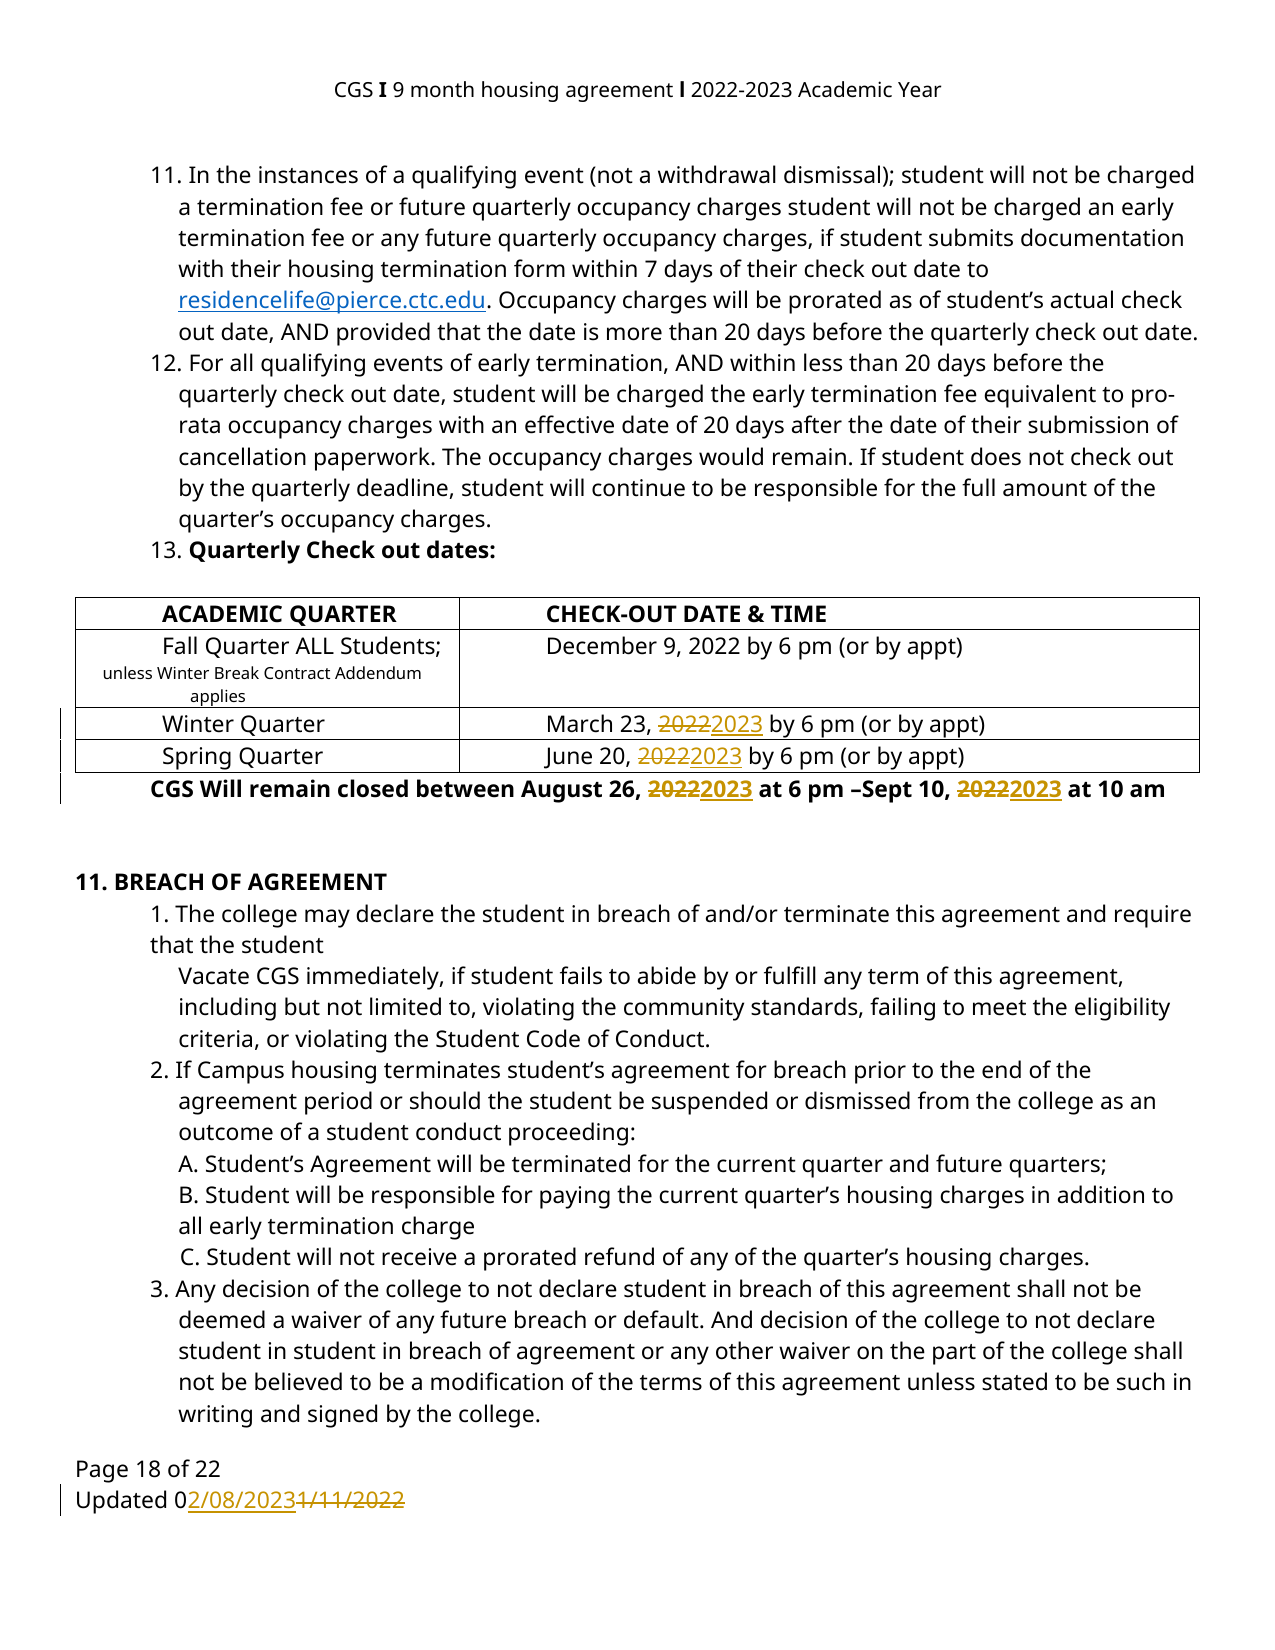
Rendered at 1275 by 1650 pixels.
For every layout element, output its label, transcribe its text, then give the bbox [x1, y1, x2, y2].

text Vacate CGS immediately, if student fails to abide by or fulfill any term of this agreement, including but not limited to, violating the community standards, failing to meet the eligibility criteria, or violating the Student Code of Conduct. [75, 960, 1200, 1054]
text 1. The college may declare the student in breach of and/or terminate this agreement and require that the student [150, 898, 1200, 960]
text C. Student will not receive a prorated refund of any of the quarter’s housing charges. [150, 1241, 1200, 1273]
table_cell March 23, by 6 pm (or by appt) [460, 708, 1199, 739]
text 13. Quarterly Check out dates: [150, 534, 1200, 566]
table_cell Fall Quarter ALL Students; unless Winter Break Contract Addendum applies [76, 630, 459, 707]
table_cell June 20, by 6 pm (or by appt) [460, 740, 1199, 772]
table_header CHECK-OUT DATE & TIME [460, 598, 1199, 629]
table_header ACADEMIC QUARTER [76, 598, 459, 629]
table_cell Winter Quarter [76, 708, 459, 739]
text A. Student’s Agreement will be terminated for the current quarter and future quarters; [150, 1148, 1200, 1179]
table_cell Spring Quarter [76, 740, 459, 772]
text B. Student will be responsible for paying the current quarter’s housing charges in addition to all early termination charge [150, 1179, 1200, 1241]
text 11. In the instances of a qualifying event (not a withdrawal dismissal); student will not be charged a termination fee or future quarterly occupancy charges student will not be charged an early termination fee or any future quarterly occupancy charges, if student submits documentation with their housing termination form within 7 days of their check out date to residencelife@pierce.ctc.edu. Occupancy charges will be prorated as of student’s actual check out date, AND provided that the date is more than 20 days before the quarterly check out date. [150, 159, 1200, 347]
text 3. Any decision of the college to not declare student in breach of this agreement shall not be deemed a waiver of any future breach or default. And decision of the college to not declare student in student in breach of agreement or any other waiver on the part of the college shall not be believed to be a modification of the terms of this agreement unless stated to be such in writing and signed by the college. [150, 1273, 1200, 1429]
text 2. If Campus housing terminates student’s agreement for breach prior to the end of the agreement period or should the student be suspended or dismissed from the college as an outcome of a student conduct proceeding: [150, 1054, 1200, 1148]
table_cell December 9, 2022 by 6 pm (or by appt) [460, 630, 1199, 707]
text CGS Will remain closed between August 26, at 6 pm –Sept 10, at 10 am [150, 773, 1200, 804]
text 11. BREACH OF AGREEMENT [75, 866, 1200, 898]
text 12. For all qualifying events of early termination, AND within less than 20 days before the quarterly check out date, student will be charged the early termination fee equivalent to pro-rata occupancy charges with an effective date of 20 days after the date of their submission of cancellation paperwork. The occupancy charges would remain. If student does not check out by the quarterly deadline, student will continue to be responsible for the full amount of the quarter’s occupancy charges. [150, 347, 1200, 534]
